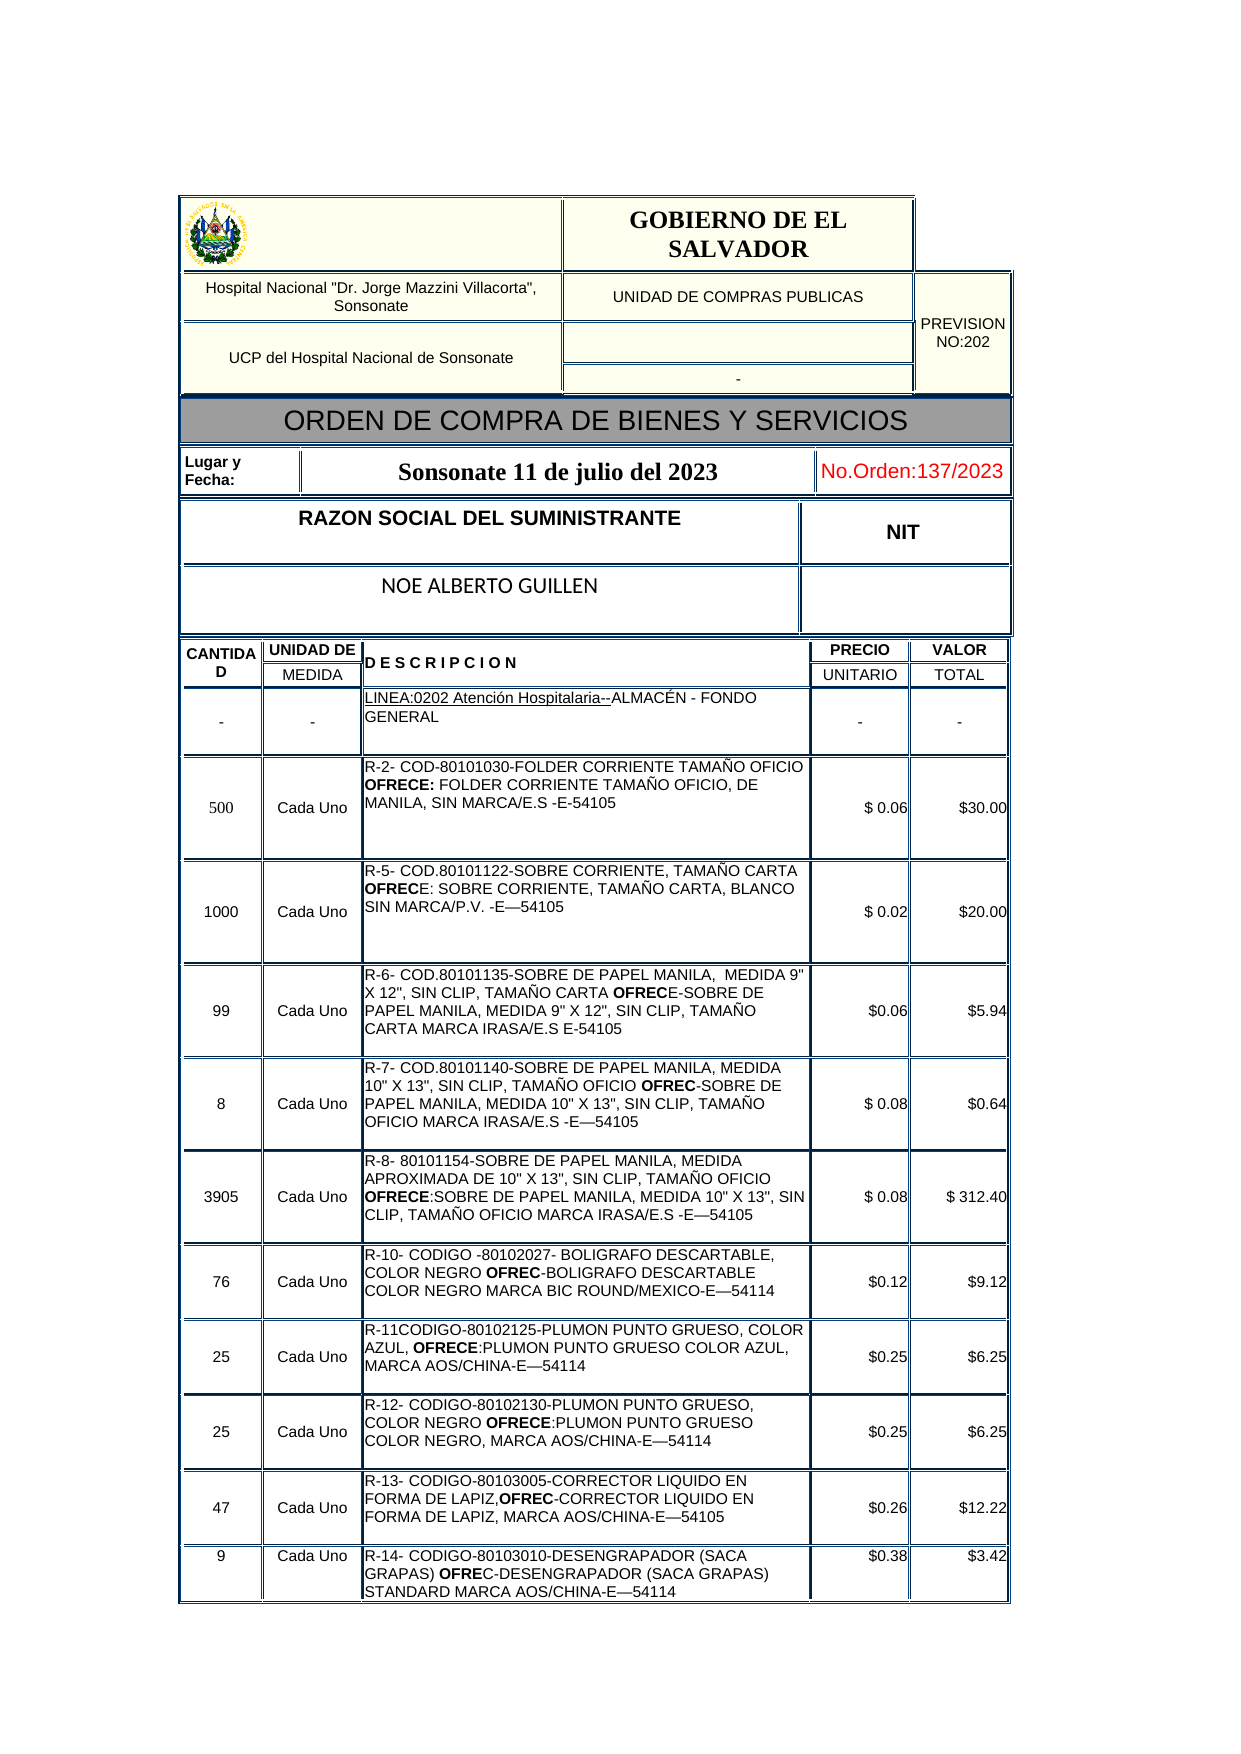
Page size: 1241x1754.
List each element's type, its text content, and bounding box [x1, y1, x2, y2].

table_cell R-5- COD.80101122-SOBRE CORRIENTE, TAMAÑO CARTA OFRECE: SOBRE CORRIENTE, TAMAÑO CARTA, BLANCO SIN MARCA/P.V. -E—54105 [364, 862, 809, 962]
table_cell Hospital Nacional "Dr. Jorge Mazzini Villacorta", Sonsonate [181, 270, 561, 319]
table_cell $12.22 [911, 1468, 1008, 1543]
table_header Lugar y Fecha: [181, 448, 301, 494]
table_cell Cada Uno [264, 1059, 361, 1149]
table_cell $ 0.06 [812, 758, 908, 858]
table_cell - [563, 365, 914, 393]
table_header Sonsonate 11 de julio del 2023 [301, 448, 816, 494]
table_cell R-7- COD.80101140-SOBRE DE PAPEL MANILA, MEDIDA 10" X 13", SIN CLIP, TAMAÑO OFICIO OFREC-SOBRE DE PAPEL MANILA, MEDIDA 10" X 13", SIN CLIP, TAMAÑO OFICIO MARCA IRASA/E.S -E—54105 [364, 1059, 809, 1149]
table_header CANTIDAD [181, 640, 263, 686]
table_cell 1000 [181, 858, 261, 962]
table_header VALOR [910, 640, 1007, 661]
table_cell Cada Uno [264, 862, 361, 962]
table_cell R-2- COD-80101030-FOLDER CORRIENTE TAMAÑO OFICIO OFRECE: FOLDER CORRIENTE TAMAÑO OFICIO, DE MANILA, SIN MARCA/E.S -E-54105 [364, 758, 809, 858]
table_cell 500 [181, 754, 261, 858]
table_cell UNIDAD DE COMPRAS PUBLICAS [564, 274, 912, 319]
table_cell $0.25 [812, 1321, 908, 1393]
table_cell $ 0.08 [812, 1059, 908, 1149]
table_cell R-10- CODIGO -80102027- BOLIGRAFO DESCARTABLE, COLOR NEGRO OFREC-BOLIGRAFO DESCARTABLE COLOR NEGRO MARCA BIC ROUND/MEXICO-E—54114 [364, 1246, 809, 1317]
table_header GOBIERNO DE EL SALVADOR [563, 198, 914, 270]
table_header D E S C R I P C I O N [362, 638, 810, 686]
table_cell $0.38 [810, 1547, 910, 1601]
table_cell R-11CODIGO-80102125-PLUMON PUNTO GRUESO, COLOR AZUL, OFRECE:PLUMON PUNTO GRUESO COLOR AZUL, MARCA AOS/CHINA-E—54114 [364, 1321, 809, 1393]
table_cell - [181, 686, 261, 754]
table_cell $ 312.40 [911, 1149, 1007, 1242]
table_cell 99 [181, 962, 261, 1056]
table_cell Cada Uno [264, 966, 361, 1056]
table_header UNIDAD DE [263, 638, 362, 661]
table_header RAZON SOCIAL DEL SUMINISTRANTE [181, 499, 800, 563]
table_cell UNITARIO [812, 664, 908, 686]
table_cell Cada Uno [264, 1246, 361, 1317]
table_cell R-13- CODIGO-80103005-CORRECTOR LIQUIDO EN FORMA DE LAPIZ,OFREC-CORRECTOR LIQUIDO EN FORMA DE LAPIZ, MARCA AOS/CHINA-E—54105 [364, 1472, 809, 1543]
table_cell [362, 1547, 810, 1601]
table_cell - [911, 686, 1007, 754]
table_header No.Orden:137/2023 [816, 448, 1010, 494]
table_cell $0.25 [812, 1396, 908, 1468]
table_cell Cada Uno [264, 1152, 361, 1242]
table_cell PREVISION NO:202 [914, 270, 1012, 393]
table_cell $30.00 [911, 754, 1008, 858]
table_header ORDEN DE COMPRA DE BIENES Y SERVICIOS [181, 399, 1010, 442]
table_cell R-6- COD.80101135-SOBRE DE PAPEL MANILA, MEDIDA 9" X 12", SIN CLIP, TAMAÑO CARTA OFRECE-SOBRE DE PAPEL MANILA, MEDIDA 9" X 12", SIN CLIP, TAMAÑO CARTA MARCA IRASA/E.S E-54105 [364, 966, 809, 1056]
table_cell 3905 [181, 1149, 261, 1242]
table_cell 9 [181, 1544, 263, 1601]
table_cell TOTAL [910, 661, 1009, 686]
table_cell $9.12 [911, 1242, 1008, 1317]
table_cell 25 [181, 1318, 261, 1393]
table_cell MEDIDA [264, 664, 360, 686]
table_cell $6.25 [911, 1393, 1009, 1468]
table_cell - [264, 689, 360, 754]
picture [184, 202, 247, 266]
table_cell - [812, 689, 908, 754]
table_cell 25 [180, 1393, 261, 1468]
table_cell $5.94 [911, 962, 1008, 1056]
table_cell $0.26 [812, 1472, 908, 1543]
table_cell [564, 323, 912, 361]
table_cell 47 [181, 1468, 261, 1543]
table_cell $6.25 [911, 1318, 1008, 1393]
table_cell 76 [181, 1242, 261, 1317]
table_cell NOE ALBERTO GUILLEN [181, 563, 800, 633]
table_header [800, 501, 1010, 563]
table_cell Cada Uno [264, 758, 361, 858]
table_cell 8 [180, 1056, 263, 1149]
table_cell $0.12 [812, 1246, 908, 1317]
table_cell R-12- CODIGO-80102130-PLUMON PUNTO GRUESO, COLOR NEGRO OFRECE:PLUMON PUNTO GRUESO COLOR NEGRO, MARCA AOS/CHINA-E—54114 [364, 1396, 809, 1468]
table_cell Cada Uno [264, 1321, 361, 1393]
table_cell LINEA:0202 Atención Hospitalaria--ALMACÉN - FONDO GENERAL [364, 689, 809, 754]
table_cell $0.06 [812, 966, 908, 1056]
table_cell UCP del Hospital Nacional de Sonsonate [181, 320, 563, 393]
table_cell $ 0.08 [812, 1152, 908, 1242]
table_cell $20.00 [911, 858, 1008, 962]
table_header [181, 198, 563, 270]
table_cell [800, 563, 1011, 633]
table_cell $ 0.02 [812, 862, 908, 962]
table_cell Cada Uno [264, 1396, 361, 1468]
table_header PRECIO [810, 640, 910, 661]
table_cell R-8- 80101154-SOBRE DE PAPEL MANILA, MEDIDA APROXIMADA DE 10" X 13", SIN CLIP, TAMAÑO OFICIO OFRECE:SOBRE DE PAPEL MANILA, MEDIDA 10" X 13", SIN CLIP, TAMAÑO OFICIO MARCA IRASA/E.S -E—54105 [364, 1152, 809, 1242]
table_cell $3.42 [910, 1544, 1008, 1601]
table_cell Cada Uno [263, 1547, 362, 1601]
table_cell $0.64 [910, 1056, 1009, 1149]
table_cell Cada Uno [264, 1472, 361, 1543]
